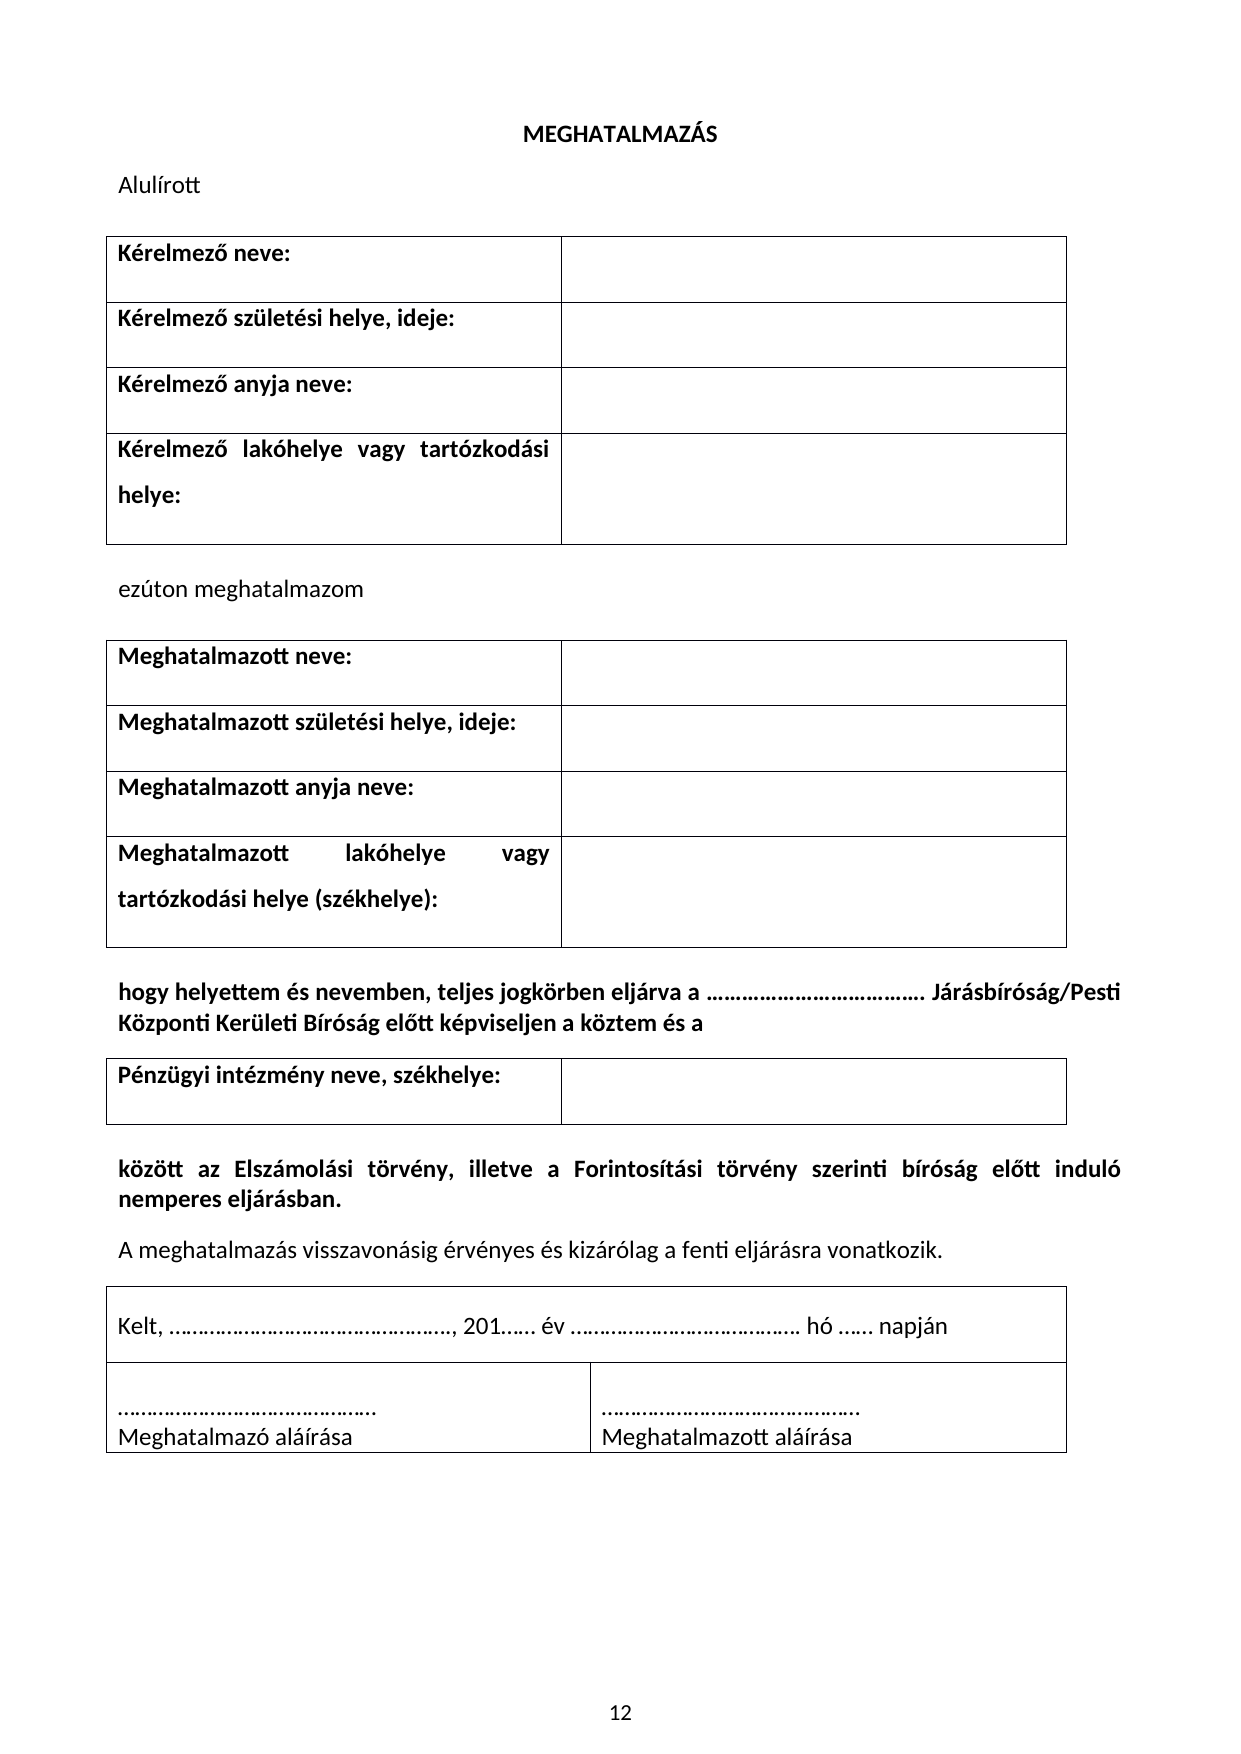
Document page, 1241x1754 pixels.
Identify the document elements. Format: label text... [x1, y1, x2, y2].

table_cell Kérelmező születési helye, ideje: [107, 303, 561, 367]
table_cell Kérelmező anyja neve: [107, 368, 561, 433]
text ezúton meghatalmazom [118, 573, 1122, 603]
table_header Pénzügyi intézmény neve, székhelye: [107, 1059, 561, 1124]
text MEGHATALMAZÁS [118, 118, 1122, 149]
table_cell [562, 772, 1066, 836]
table_header Kérelmező neve: [107, 237, 561, 302]
table_cell [562, 434, 1066, 544]
table_cell [562, 837, 1066, 947]
table_cell [562, 706, 1066, 771]
table_cell [562, 303, 1066, 367]
table_cell Kérelmező lakóhelye vagy tartózkodási helye: [107, 434, 561, 544]
table_header [562, 641, 1066, 705]
text között az Elszámolási törvény, illetve a Forintosítási törvény szerinti bíróság előtt induló nemperes eljárásban. [118, 1153, 1122, 1214]
table_cell [562, 368, 1066, 433]
table_cell ……………………………………… Meghatalmazott aláírása [591, 1363, 1066, 1452]
text A meghatalmazás visszavonásig érvényes és kizárólag a fenti eljárásra vonatkozik. [118, 1235, 1122, 1265]
table_header Meghatalmazott neve: [107, 641, 561, 705]
table_cell ……………………………………… Meghatalmazó aláírása [107, 1363, 590, 1452]
text Alulírott [118, 169, 1122, 200]
table_cell Meghatalmazott lakóhelye vagy tartózkodási helye (székhelye): [107, 837, 561, 947]
table_header [562, 1059, 1066, 1124]
table_header Kelt, …………………………………………., 201…… év …………………………………. hó …… napján [107, 1287, 1066, 1362]
text hogy helyettem és nevemben, teljes jogkörben eljárva a ………………………………. Járásbíróság/Pesti Központi Kerületi Bíróság előtt képviseljen a köztem és a [118, 976, 1122, 1037]
table_cell Meghatalmazott anyja neve: [107, 772, 561, 836]
table_cell Meghatalmazott születési helye, ideje: [107, 706, 561, 771]
table_header [562, 237, 1066, 302]
